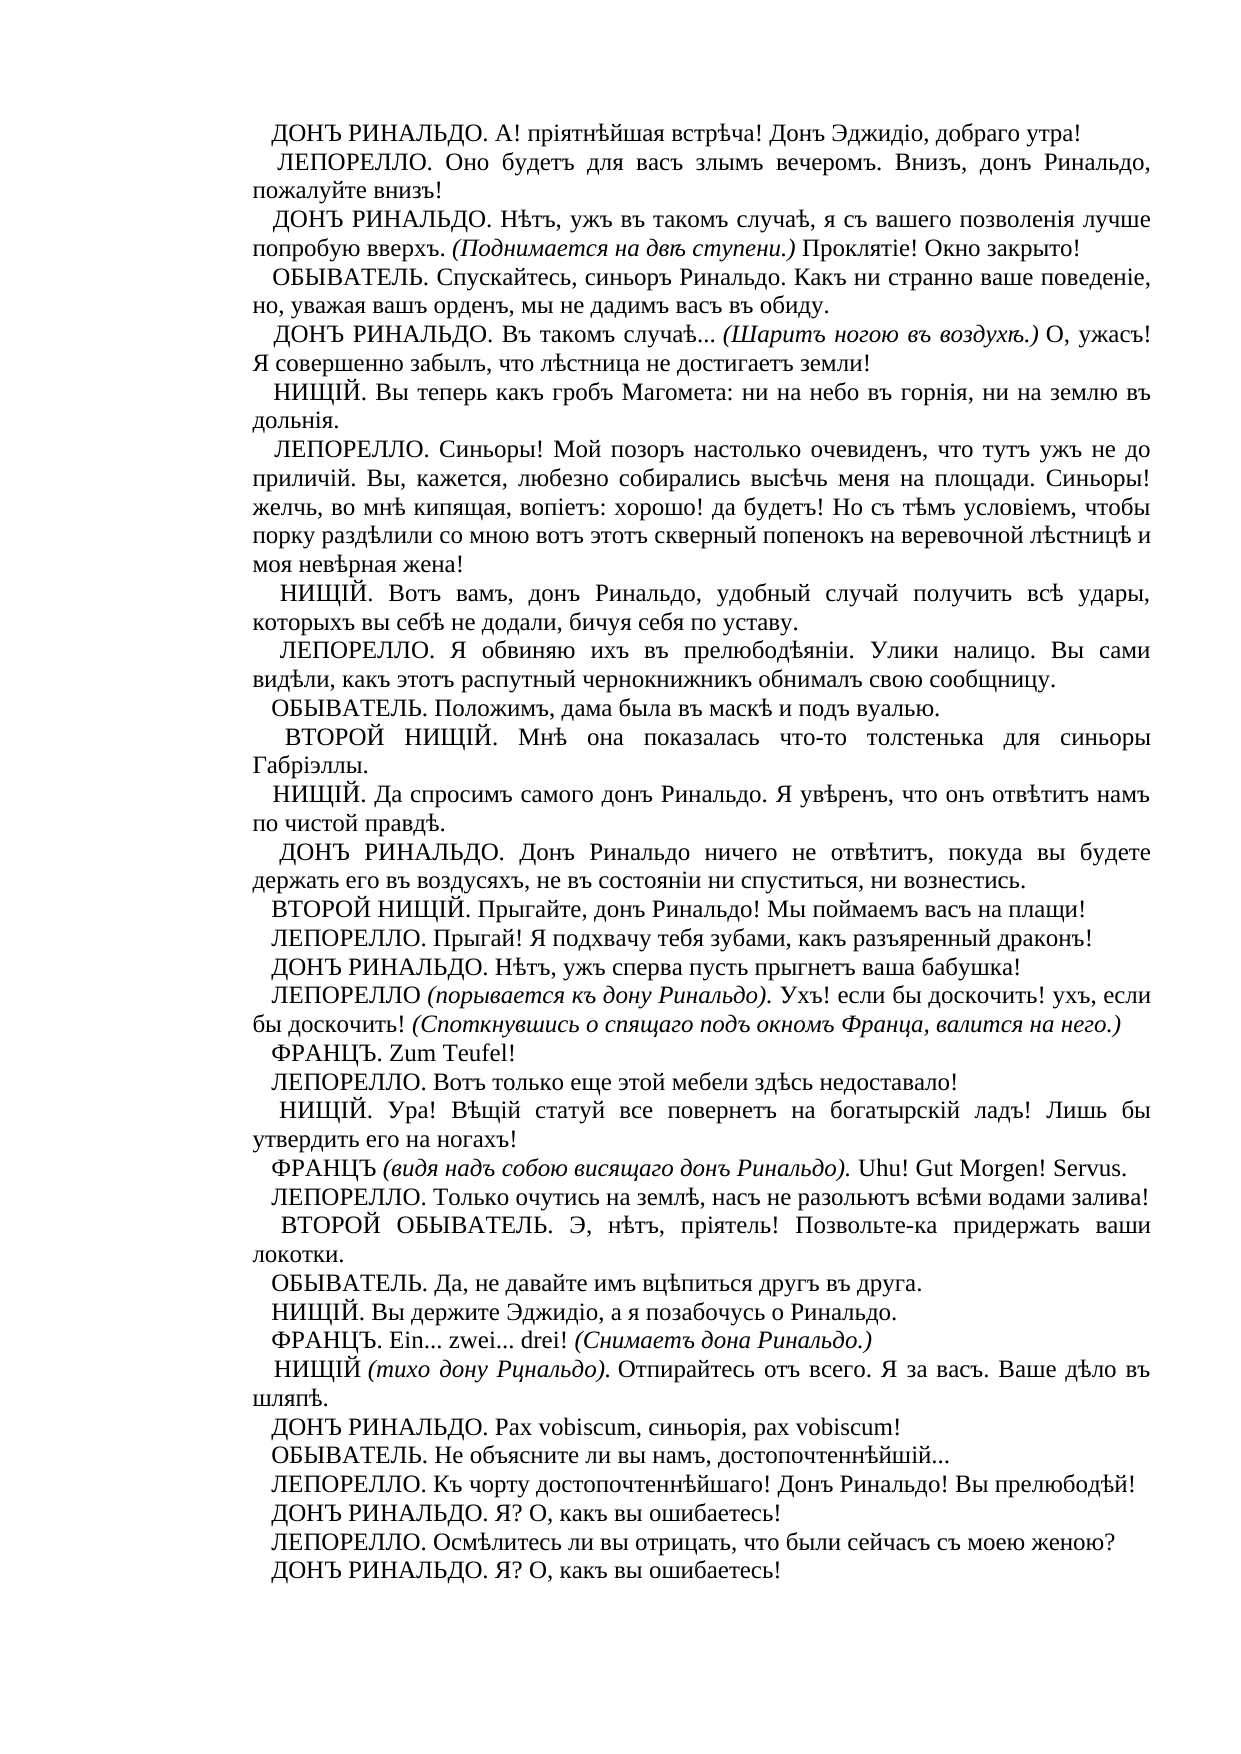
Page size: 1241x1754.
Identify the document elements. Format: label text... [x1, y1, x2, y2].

text ЛЕПОРЕЛЛО. Оно будетъ для васъ злымъ вечеромъ. Внизъ, донъ Ринальдо, пожалуйте внизъ! [252, 147, 1152, 204]
text ОБЫВАТЕЛЬ. Положимъ, дама была въ маскѣ и подъ вуалью. [252, 693, 1152, 722]
text ДОНЪ РИНАЛЬДО. Я? О, какъ вы ошибаетесь! [252, 1498, 1152, 1527]
text ДОНЪ РИНАЛЬДО. Донъ Ринальдо ничего не отвѣтитъ, покуда вы будете держать его въ воздусяхъ, не въ состояніи ни спуститься, ни вознестись. [252, 837, 1152, 894]
text НИЩІЙ (тихо дону Рцнальдо). Отпирайтесь отъ всего. Я за васъ. Ваше дѣло въ шляпѣ. [252, 1354, 1152, 1412]
text ДОНЪ РИНАЛЬДО. Я? О, какъ вы ошибаетесь! [252, 1556, 1152, 1584]
text ДОНЪ РИНАЛЬДО. Въ такомъ случаѣ... (Шаритъ ногою въ воздухѣ.) О, ужасъ! Я совершенно забылъ, что лѣстница не достигаетъ земли! [252, 319, 1152, 377]
text ЛЕПОРЕЛЛО. Осмѣлитесь ли вы отрицать, что были сейчасъ съ моею женою? [252, 1527, 1152, 1556]
text ДОНЪ РИНАЛЬДО. Нѣтъ, ужъ въ такомъ случаѣ, я съ вашего позволенія лучше попробую вверхъ. (Поднимается на двѣ ступени.) Проклятіе! Окно закрыто! [252, 204, 1152, 262]
text ДОНЪ РИНАЛЬДО. А! пріятнѣйшая встрѣча! Донъ Эджидіо, добраго утра! [252, 118, 1152, 147]
text ФРАНЦЪ (видя надъ собою висящаго донъ Ринальдо). Uhu! Gut Morgen! Servus. [252, 1153, 1152, 1182]
text ФРАНЦЪ. Ein... zwei... drei! (Снимаетъ дона Ринальдо.) [252, 1326, 1152, 1354]
text ВТОРОЙ ОБЫВАТЕЛЬ. Э, нѣтъ, пріятель! Позвольте-ка придержать ваши локотки. [252, 1211, 1152, 1268]
text НИЩІЙ. Вотъ вамъ, донъ Ринальдо, удобный случай получить всѣ удары, которыхъ вы себѣ не додали, бичуя себя по уставу. [252, 578, 1152, 636]
text ВТОРОЙ НИЩІЙ. Прыгайте, донъ Ринальдо! Мы поймаемъ васъ на плащи! [252, 894, 1152, 923]
text НИЩІЙ. Да спросимъ самого донъ Ринальдо. Я увѣренъ, что онъ отвѣтитъ намъ по чистой правдѣ. [252, 779, 1152, 837]
text ЛЕПОРЕЛЛО. Я обвиняю ихъ въ прелюбодѣяніи. Улики налицо. Вы сами видѣли, какъ этотъ распутный чернокнижникъ обнималъ свою сообщницу. [252, 636, 1152, 693]
text ЛЕПОРЕЛЛО. Прыгай! Я подхвачу тебя зубами, какъ разъяренный драконъ! [252, 923, 1152, 952]
text ЛЕПОРЕЛЛО (порывается къ дону Ринальдо). Ухъ! если бы доскочить! ухъ, если бы доскочить! (Споткнувшись о спящаго подъ окномъ Франца, валится на него.) [252, 981, 1152, 1038]
text ФРАНЦЪ. Zum Teufel! [252, 1038, 1152, 1067]
text ЛЕПОРЕЛЛО. Къ чорту достопочтеннѣйшаго! Донъ Ринальдо! Вы прелюбодѣй! [252, 1469, 1152, 1498]
text ОБЫВАТЕЛЬ. Не объясните ли вы намъ, достопочтеннѣйшій... [252, 1441, 1152, 1469]
text ДОНЪ РИНАЛЬДО. Рах vobiscum, синьорія, рах vobiscum! [252, 1412, 1152, 1441]
text НИЩІЙ. Вы держите Эджидіо, а я позабочусь о Ринальдо. [252, 1297, 1152, 1326]
text ДОНЪ РИНАЛЬДО. Нѣтъ, ужъ сперва пусть прыгнетъ ваша бабушка! [252, 952, 1152, 981]
text НИЩІЙ. Ура! Вѣщій статуй все повернетъ на богатырскій ладъ! Лишь бы утвердить его на ногахъ! [252, 1096, 1152, 1153]
text ЛЕПОРЕЛЛО. Синьоры! Мой позоръ настолько очевиденъ, что тутъ ужъ не до приличій. Вы, кажется, любезно собирались высѣчь меня на площади. Синьоры! желчь, во мнѣ кипящая, вопіетъ: хорошо! да будетъ! Но съ тѣмъ условіемъ, чтобы порку раздѣлили со мною вотъ этотъ скверный попенокъ на веревочной лѣстницѣ и моя невѣрная жена! [252, 434, 1152, 578]
text НИЩІЙ. Вы теперь какъ гробъ Магомета: ни на небо въ горнія, ни на землю въ дольнія. [252, 377, 1152, 434]
text ЛЕПОРЕЛЛО. Только очутись на землѣ, насъ не разольютъ всѣми водами залива! [252, 1182, 1152, 1211]
text ЛЕПОРЕЛЛО. Вотъ только еще этой мебели здѣсь недоставало! [252, 1067, 1152, 1096]
text ОБЫВАТЕЛЬ. Да, не давайте имъ вцѣпиться другъ въ друга. [252, 1268, 1152, 1297]
text ВТОРОЙ НИЩІЙ. Мнѣ она показалась что-то толстенька для синьоры Габріэллы. [252, 722, 1152, 779]
text ОБЫВАТЕЛЬ. Спускайтесь, синьоръ Ринальдо. Какъ ни странно ваше поведеніе, но, уважая вашъ орденъ, мы не дадимъ васъ въ обиду. [252, 262, 1152, 319]
